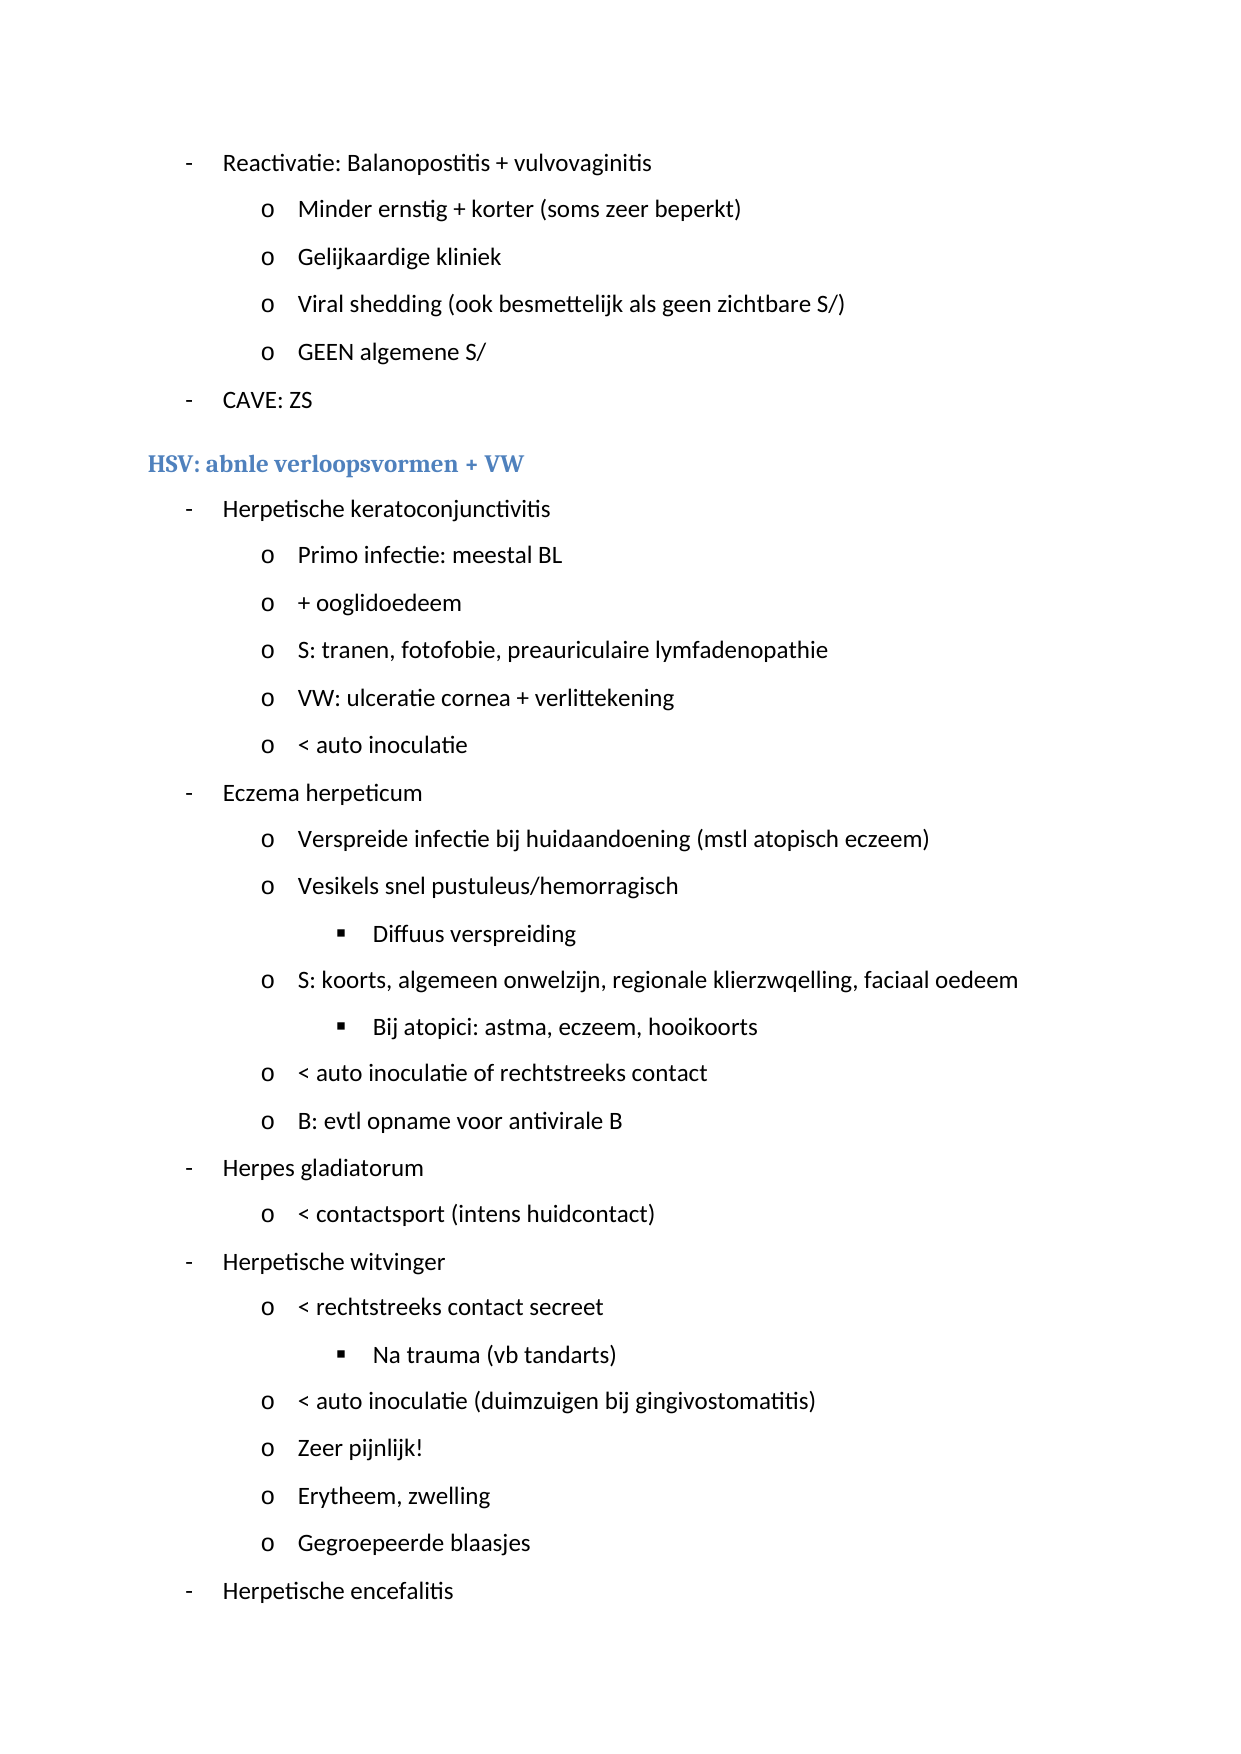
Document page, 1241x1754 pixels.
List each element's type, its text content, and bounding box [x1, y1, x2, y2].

list Herpetische encefalitis [185, 1575, 1093, 1606]
list Herpetische witvinger [185, 1246, 1093, 1276]
list + ooglidoedeem [260, 587, 1093, 618]
list Vesikels snel pustuleus/hemorragisch [260, 871, 1093, 902]
list Diffuus verspreiding [335, 918, 1093, 949]
list < auto inoculatie of rechtstreeks contact [260, 1057, 1093, 1089]
list Gegroepeerde blaasjes [260, 1528, 1093, 1559]
list Reactivatie: Balanopostitis + vulvovaginitis [185, 148, 1093, 178]
list CAVE: ZS [185, 384, 1093, 414]
list < contactsport (intens huidcontact) [260, 1198, 1093, 1230]
list < rechtstreeks contact secreet [260, 1291, 1093, 1323]
list Eczema herpeticum [185, 777, 1093, 808]
list Gelijkaardige kliniek [260, 241, 1093, 273]
subtitle HSV: abnle verloopsvormen + VW [148, 450, 1093, 479]
list S: tranen, fotofobie, preauriculaire lymfadenopathie [260, 634, 1093, 666]
list Erytheem, zwelling [260, 1480, 1093, 1512]
list Primo infectie: meestal BL [260, 539, 1093, 571]
list Bij atopici: astma, eczeem, hooikoorts [335, 1011, 1093, 1042]
list Herpetische keratoconjunctivitis [185, 493, 1093, 524]
list Viral shedding (ook besmettelijk als geen zichtbare S/) [260, 288, 1093, 320]
list Na trauma (vb tandarts) [335, 1339, 1093, 1369]
list < auto inoculatie [260, 729, 1093, 761]
list GEEN algemene S/ [260, 336, 1093, 368]
list Verspreide infectie bij huidaandoening (mstl atopisch eczeem) [260, 823, 1093, 855]
list < auto inoculatie (duimzuigen bij gingivostomatitis) [260, 1385, 1093, 1417]
list Zeer pijnlijk! [260, 1432, 1093, 1464]
list Herpes gladiatorum [185, 1152, 1093, 1183]
list Minder ernstig + korter (soms zeer beperkt) [260, 193, 1093, 225]
list S: koorts, algemeen onwelzijn, regionale klierzwqelling, faciaal oedeem [260, 964, 1093, 996]
list VW: ulceratie cornea + verlittekening [260, 682, 1093, 714]
list B: evtl opname voor antivirale B [260, 1105, 1093, 1137]
